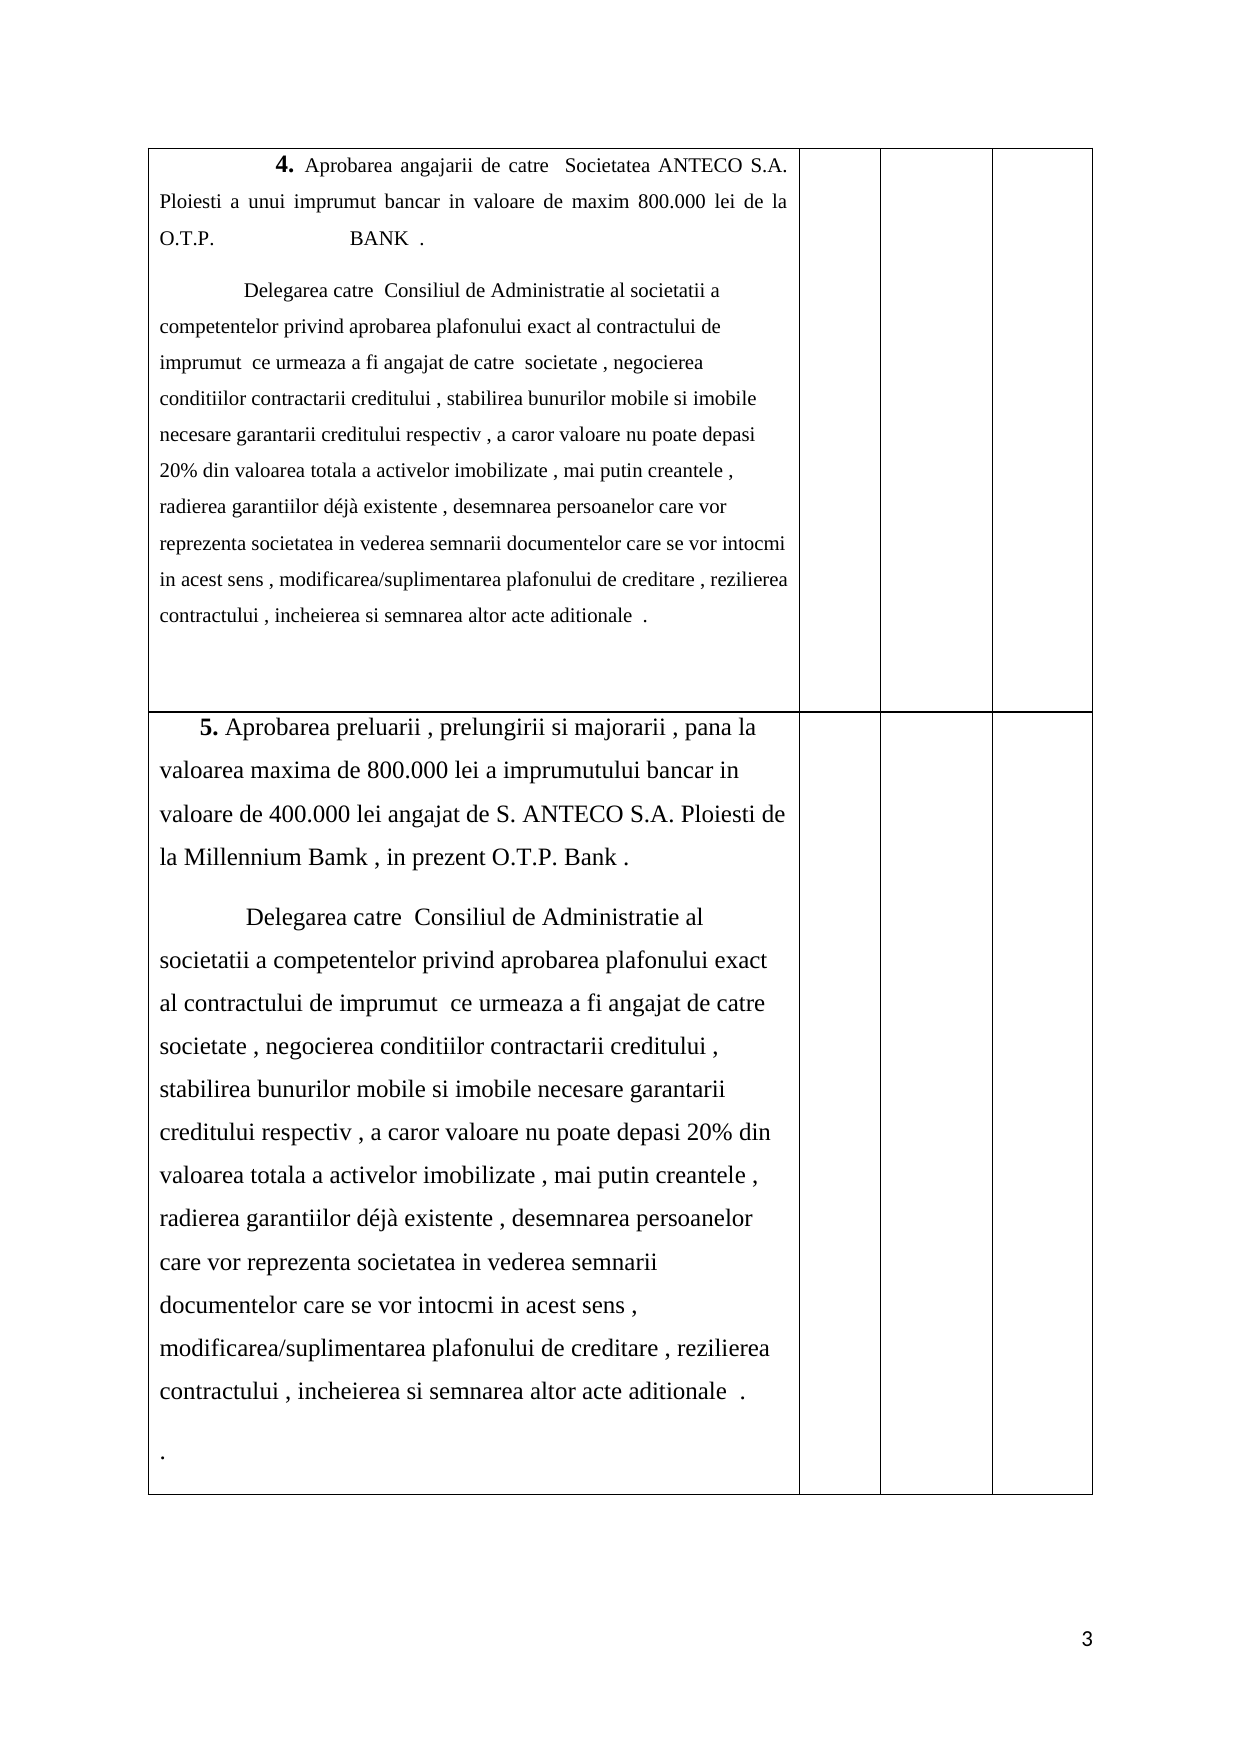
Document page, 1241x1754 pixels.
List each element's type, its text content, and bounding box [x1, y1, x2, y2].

table_cell 4. Aprobarea angajarii de catre Societatea ANTECO S.A. Ploiesti a unui imprumut bancar in valoare de maxim 800.000 lei de la O.T.P. BANK . Delegarea catre Consiliul de Administratie al societatii a competentelor privind aprobarea plafonului exact al contractului de imprumut ce urmeaza a fi angajat de catre societate , negocierea conditiilor contractarii creditului , stabilirea bunurilor mobile si imobile necesare garantarii creditului respectiv , a caror valoare nu poate depasi 20% din valoarea totala a activelor imobilizate , mai putin creantele , radierea garantiilor déjà existente , desemnarea persoanelor care vor reprezenta societatea in vederea semnarii documentelor care se vor intocmi in acest sens , modificarea/suplimentarea plafonului de creditare , rezilierea contractului , incheierea si semnarea altor acte aditionale . [149, 149, 799, 711]
table_cell [800, 149, 880, 711]
table_cell [800, 713, 880, 1494]
table_cell 5. Aprobarea preluarii , prelungirii si majorarii , pana la valoarea maxima de 800.000 lei a imprumutului bancar in valoare de 400.000 lei angajat de S. ANTECO S.A. Ploiesti de la Millennium Bamk , in prezent O.T.P. Bank . Delegarea catre Consiliul de Administratie al societatii a competentelor privind aprobarea plafonului exact al contractului de imprumut ce urmeaza a fi angajat de catre societate , negocierea conditiilor contractarii creditului , stabilirea bunurilor mobile si imobile necesare garantarii creditului respectiv , a caror valoare nu poate depasi 20% din valoarea totala a activelor imobilizate , mai putin creantele , radierea garantiilor déjà existente , desemnarea persoanelor care vor reprezenta societatea in vederea semnarii documentelor care se vor intocmi in acest sens , modificarea/suplimentarea plafonului de creditare , rezilierea contractului , incheierea si semnarea altor acte aditionale . . [149, 713, 799, 1494]
table_cell [881, 149, 992, 711]
table_cell [881, 713, 992, 1494]
table_cell [993, 713, 1092, 1494]
table_cell [993, 149, 1092, 711]
